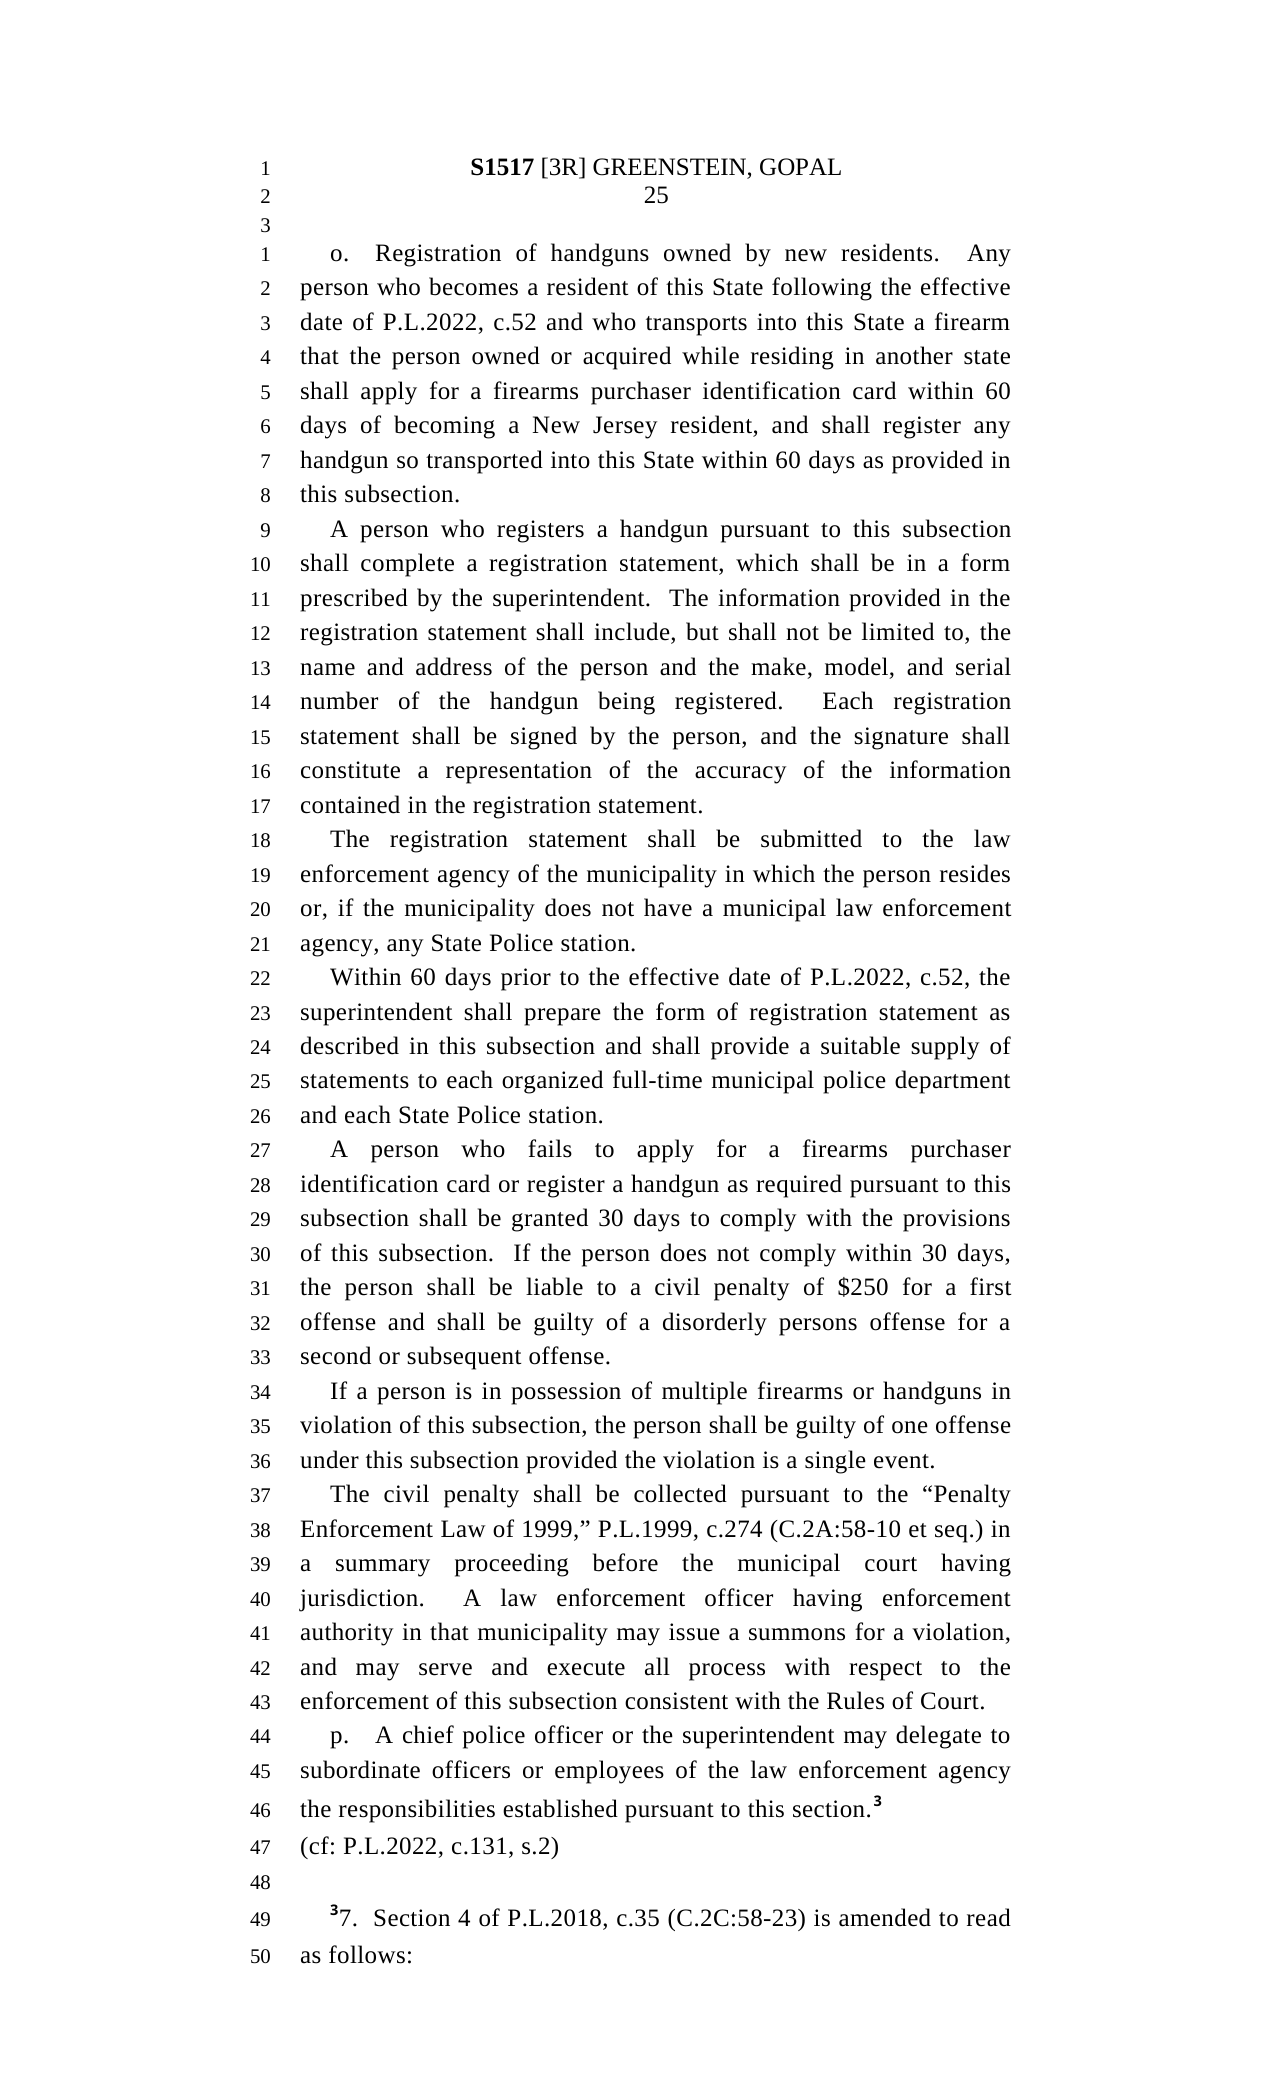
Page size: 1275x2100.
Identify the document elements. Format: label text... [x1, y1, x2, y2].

text Within 60 days prior to the effective date of P.L.2022, c.52, the superintendent shall prepare the form of registration statement as described in this subsection and shall provide a suitable supply of statements to each organized full-time municipal police department and each State Police station. [300, 962, 1012, 1129]
text The civil penalty shall be collected pursuant to the “Penalty Enforcement Law of 1999,” P.L.1999, c.274 (C.2A:58-10 et seq.) in a summary proceeding before the municipal court having jurisdiction. A law enforcement officer having enforcement authority in that municipality may issue a summons for a violation, and may serve and execute all process with respect to the enforcement of this subsection consistent with the Rules of Court. [300, 1479, 1012, 1715]
text If a person is in possession of multiple firearms or handguns in violation of this subsection, the person shall be guilty of one offense under this subsection provided the violation is a single event. [300, 1376, 1012, 1473]
text A person who fails to apply for a firearms purchaser identification card or register a handgun as required pursuant to this subsection shall be granted 30 days to comply with the provisions of this subsection. If the person does not comply within 30 days, the person shall be liable to a civil penalty of $250 for a first offense and shall be guilty of a disorderly persons offense for a second or subsequent offense. [300, 1134, 1012, 1370]
text (cf: P.L.2022, c.131, s.2) [300, 1831, 1012, 1860]
text 37. Section 4 of P.L.2018, c.35 (C.2C:58-23) is amended to read as follows: [300, 1900, 1012, 1969]
text A person who registers a handgun pursuant to this subsection shall complete a registration statement, which shall be in a form prescribed by the superintendent. The information provided in the registration statement shall include, but shall not be limited to, the name and address of the person and the make, model, and serial number of the handgun being registered. Each registration statement shall be signed by the person, and the signature shall constitute a representation of the accuracy of the information contained in the registration statement. [300, 514, 1012, 818]
text p. A chief police officer or the superintendent may delegate to subordinate officers or employees of the law enforcement agency the responsibilities established pursuant to this section.3 [300, 1721, 1012, 1825]
text o. Registration of handguns owned by new residents. Any person who becomes a resident of this State following the effective date of P.L.2022, c.52 and who transports into this State a firearm that the person owned or acquired while residing in another state shall apply for a firearms purchaser identification card within 60 days of becoming a New Jersey resident, and shall register any handgun so transported into this State within 60 days as provided in this subsection. [300, 238, 1012, 508]
text The registration statement shall be submitted to the law enforcement agency of the municipality in which the person resides or, if the municipality does not have a municipal law enforcement agency, any State Police station. [300, 824, 1012, 956]
